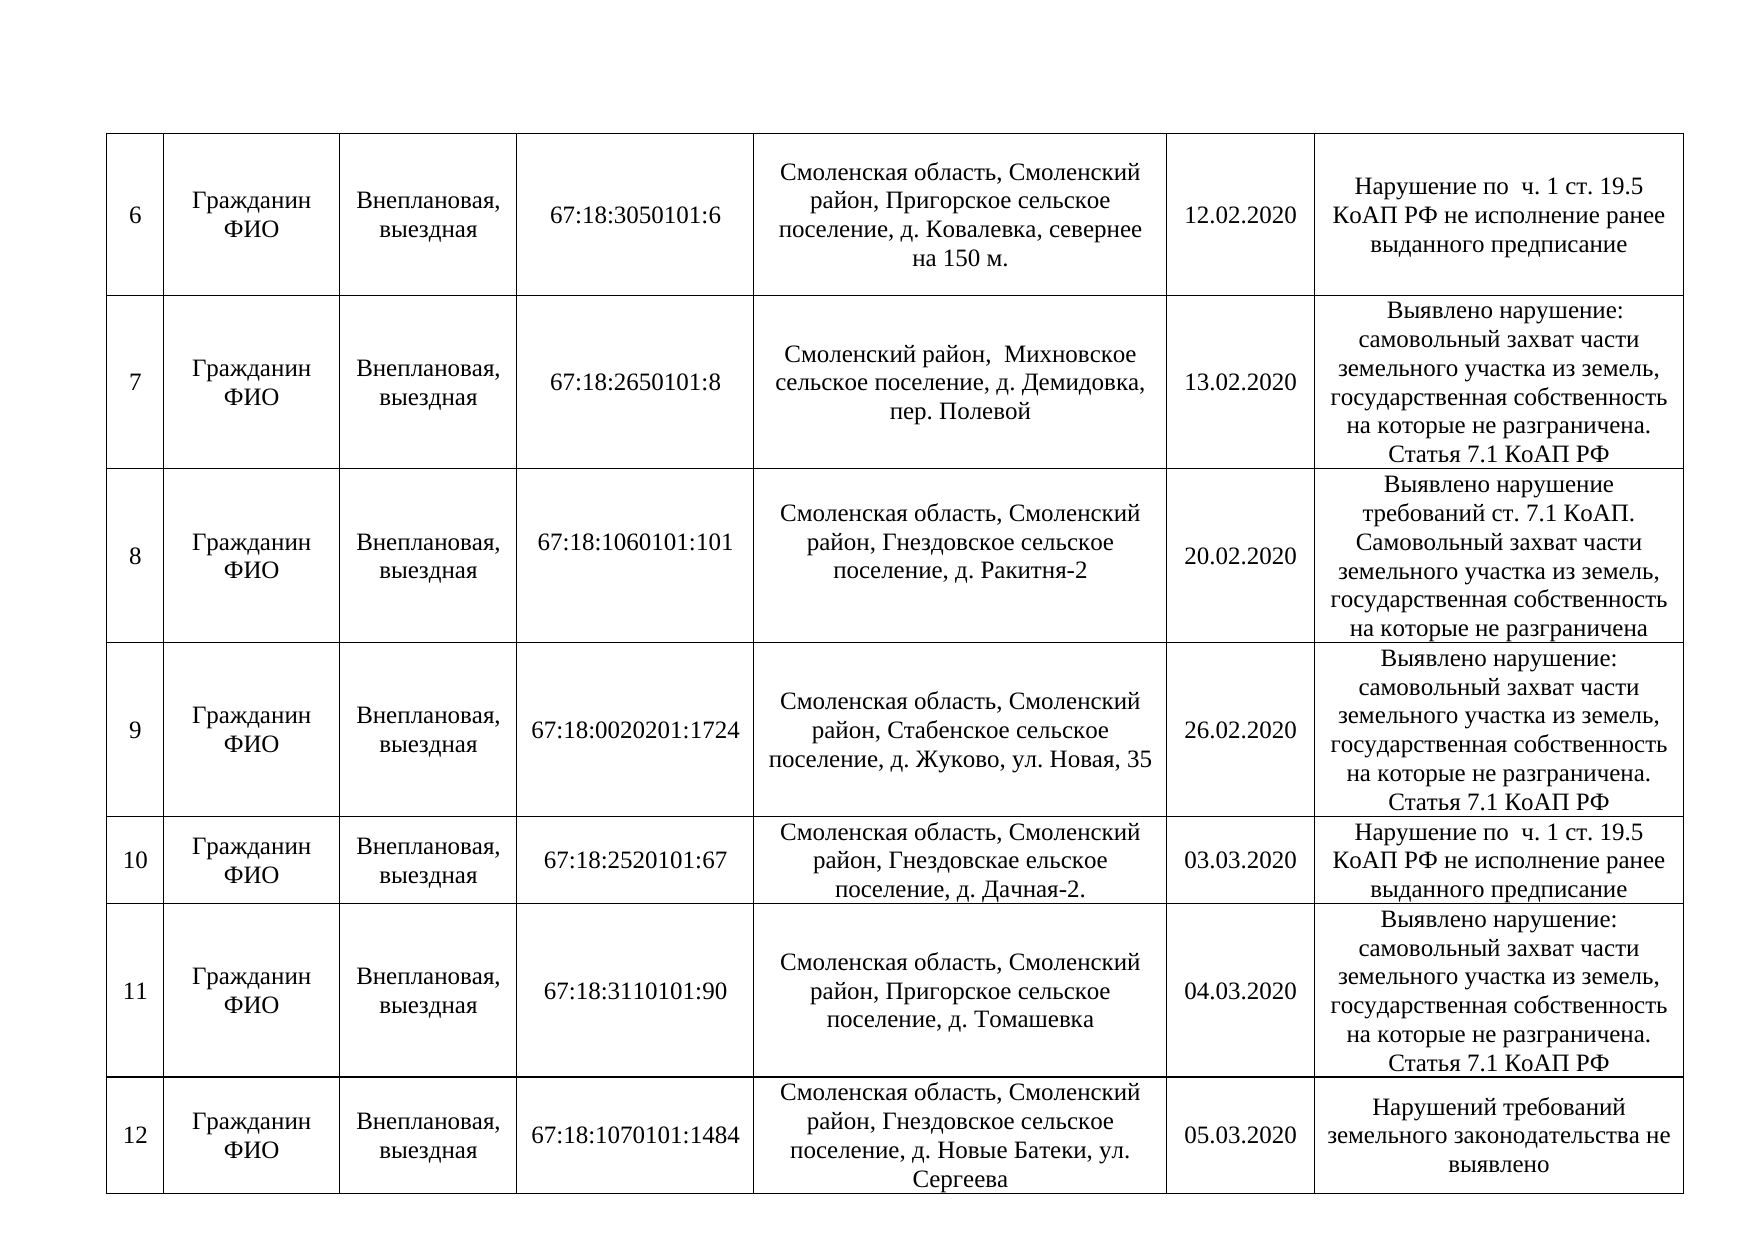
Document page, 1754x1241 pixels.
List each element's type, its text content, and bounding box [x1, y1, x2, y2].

table_cell Смоленская область, Смоленский район, Гнездовское сельское поселение, д. Новые Батеки, ул. Сергеева [754, 1078, 1166, 1192]
table_cell 12 [107, 1078, 163, 1192]
table_cell Внеплановая, выездная [340, 817, 516, 903]
table_cell 10 [107, 817, 163, 903]
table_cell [340, 1078, 516, 1192]
table_cell Гражданин ФИО [164, 817, 339, 903]
table_cell 04.03.2020 [1167, 904, 1314, 1076]
table_cell Гражданин ФИО [164, 643, 339, 816]
table_cell Гражданин ФИО [164, 469, 339, 642]
table_cell 6 [107, 134, 163, 294]
table_cell Смоленская область, Смоленский район, Стабенское сельское поселение, д. Жуково, ул. Новая, 35 [754, 643, 1166, 816]
table_cell 7 [107, 296, 163, 468]
table_cell 12.02.2020 [1167, 134, 1314, 294]
table_cell 8 [107, 469, 163, 642]
table_cell 03.03.2020 [1167, 817, 1314, 903]
table_cell Выявлено нарушение требований ст. 7.1 КоАП. Самовольный захват части земельного участка из земель, государственная собственность на которые не разграничена [1315, 469, 1683, 642]
table_cell Гражданин ФИО [164, 296, 339, 468]
table_cell 11 [107, 904, 163, 1076]
table_cell Гражданин ФИО [164, 904, 339, 1076]
table_cell Внеплановая, выездная [340, 904, 516, 1076]
table_cell Смоленская область, Смоленский район, Пригорское сельское поселение, д. Томашевка [754, 904, 1166, 1076]
table_cell 13.02.2020 [1167, 296, 1314, 468]
table_cell 26.02.2020 [1167, 643, 1314, 816]
table_cell 67:18:1070101:1484 [517, 1078, 753, 1192]
table_cell 67:18:0020201:1724 [517, 643, 753, 816]
table_cell Нарушений требований земельного законодательства не выявлено [1315, 1078, 1683, 1192]
table_cell 67:18:3110101:90 [517, 904, 753, 1076]
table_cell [340, 134, 516, 294]
table_cell 67:18:1060101:101 [517, 469, 753, 642]
table_cell Смоленский район, Михновское сельское поселение, д. Демидовка, пер. Полевой [754, 296, 1166, 468]
table_cell 9 [107, 643, 163, 816]
table_cell Внеплановая, выездная [340, 469, 516, 642]
table_cell Нарушение по ч. 1 ст. 19.5 КоАП РФ не исполнение ранее выданного предписание [1315, 817, 1683, 903]
table_cell Нарушение по ч. 1 ст. 19.5 КоАП РФ не исполнение ранее выданного предписание [1315, 134, 1683, 294]
table_cell 05.03.2020 [1167, 1078, 1314, 1192]
table_cell Внеплановая, выездная [340, 296, 516, 468]
table_cell Смоленская область, Смоленский район, Пригорское сельское поселение, д. Ковалевка, севернее на 150 м. [754, 134, 1166, 294]
table_cell 67:18:2650101:8 [517, 296, 753, 468]
table_cell 20.02.2020 [1167, 469, 1314, 642]
table_cell 67:18:3050101:6 [517, 134, 753, 294]
table_cell 67:18:2520101:67 [517, 817, 753, 903]
table_cell Внеплановая, выездная [340, 643, 516, 816]
table_cell Гражданин ФИО [164, 1078, 339, 1192]
table_cell Смоленская область, Смоленский район, Гнездовское сельское поселение, д. Ракитня-2 [754, 469, 1166, 642]
table_cell Гражданин ФИО [164, 134, 339, 294]
table_cell Смоленская область, Смоленский район, Гнездовскае ельское поселение, д. Дачная-2. [754, 817, 1166, 903]
